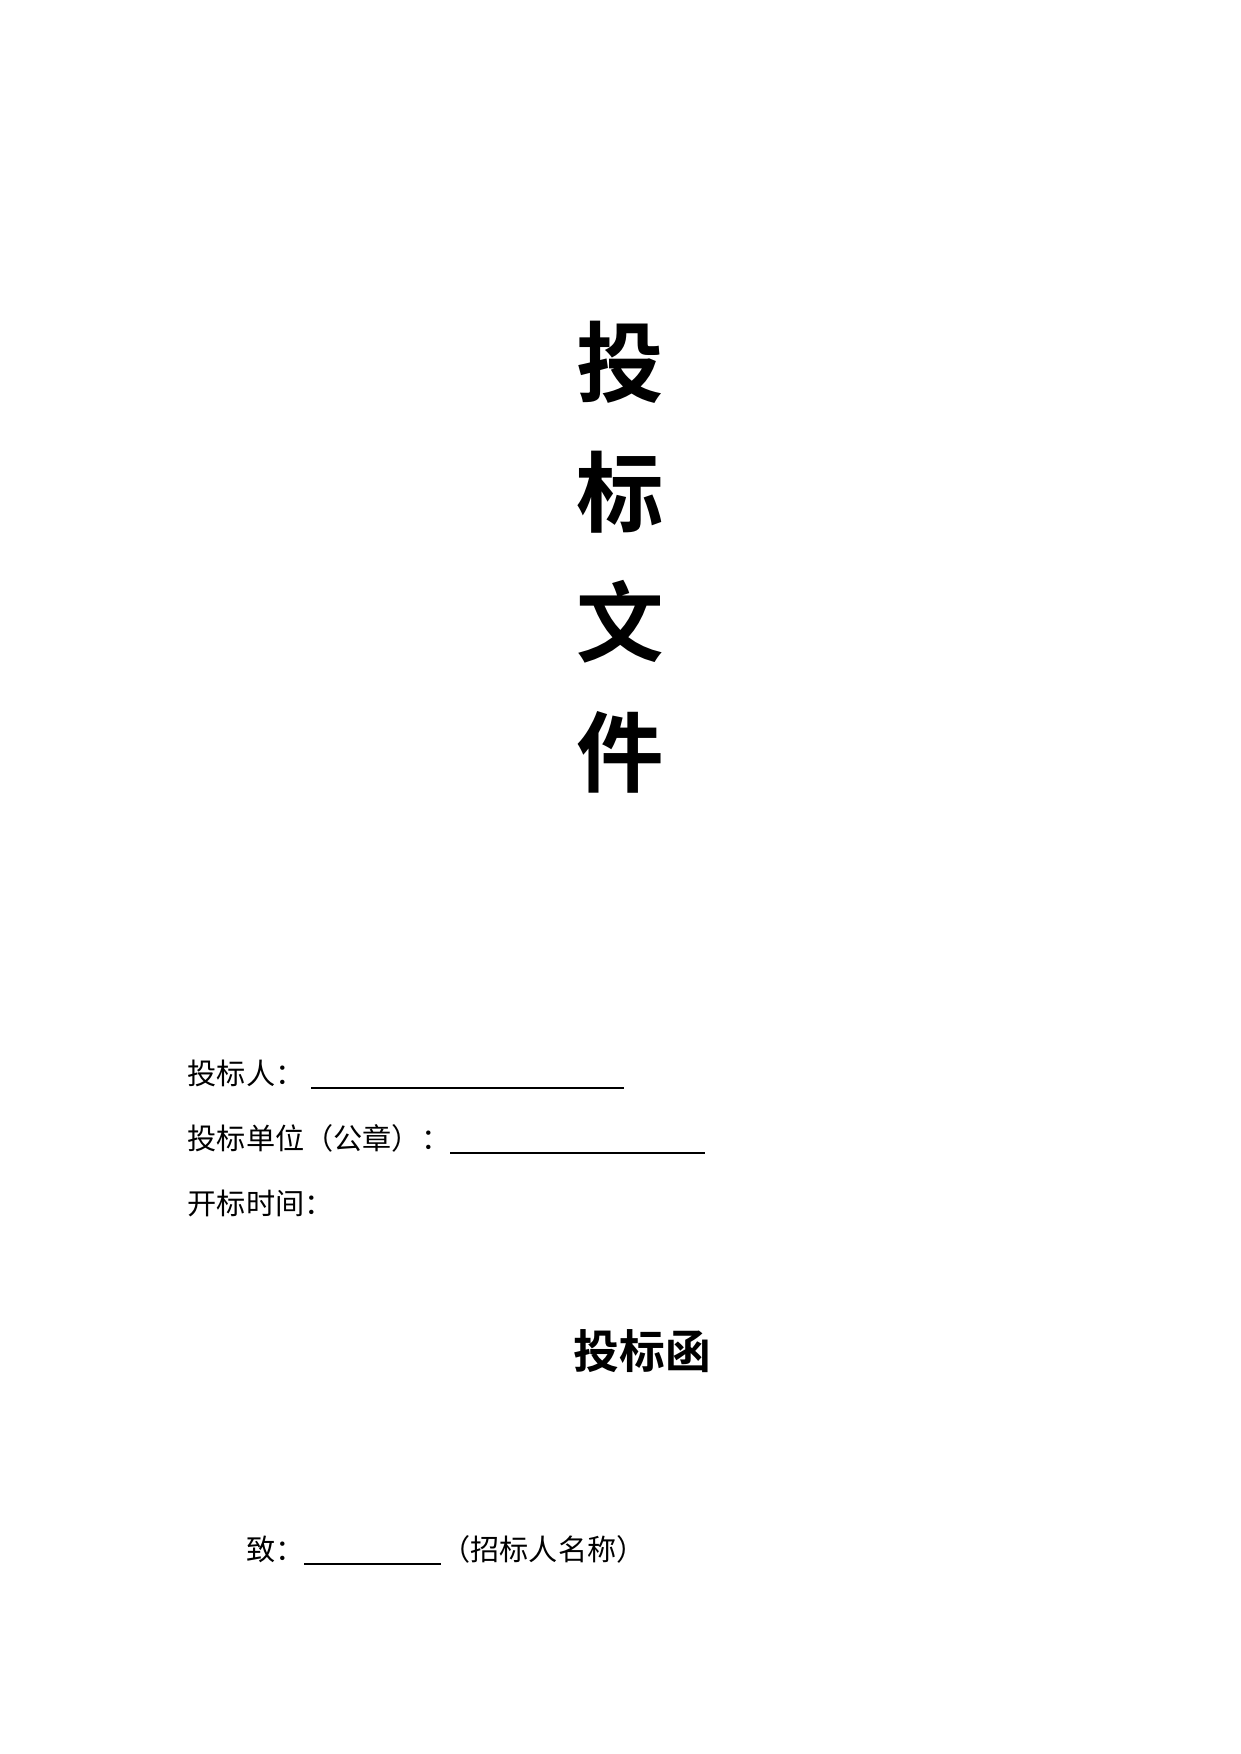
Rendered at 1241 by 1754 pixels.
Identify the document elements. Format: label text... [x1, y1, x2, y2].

text 致： （招标人名称） [187, 1515, 1053, 1580]
text 件 [187, 682, 1053, 812]
text 标 [187, 422, 1053, 552]
text 投 [187, 292, 1053, 422]
text 投标单位（公章）： [187, 1104, 1053, 1169]
list 投标函 [231, 1299, 1053, 1397]
text 开标时间： [187, 1169, 1053, 1234]
text 投标人： [187, 1039, 1053, 1104]
text 文 [187, 552, 1053, 682]
